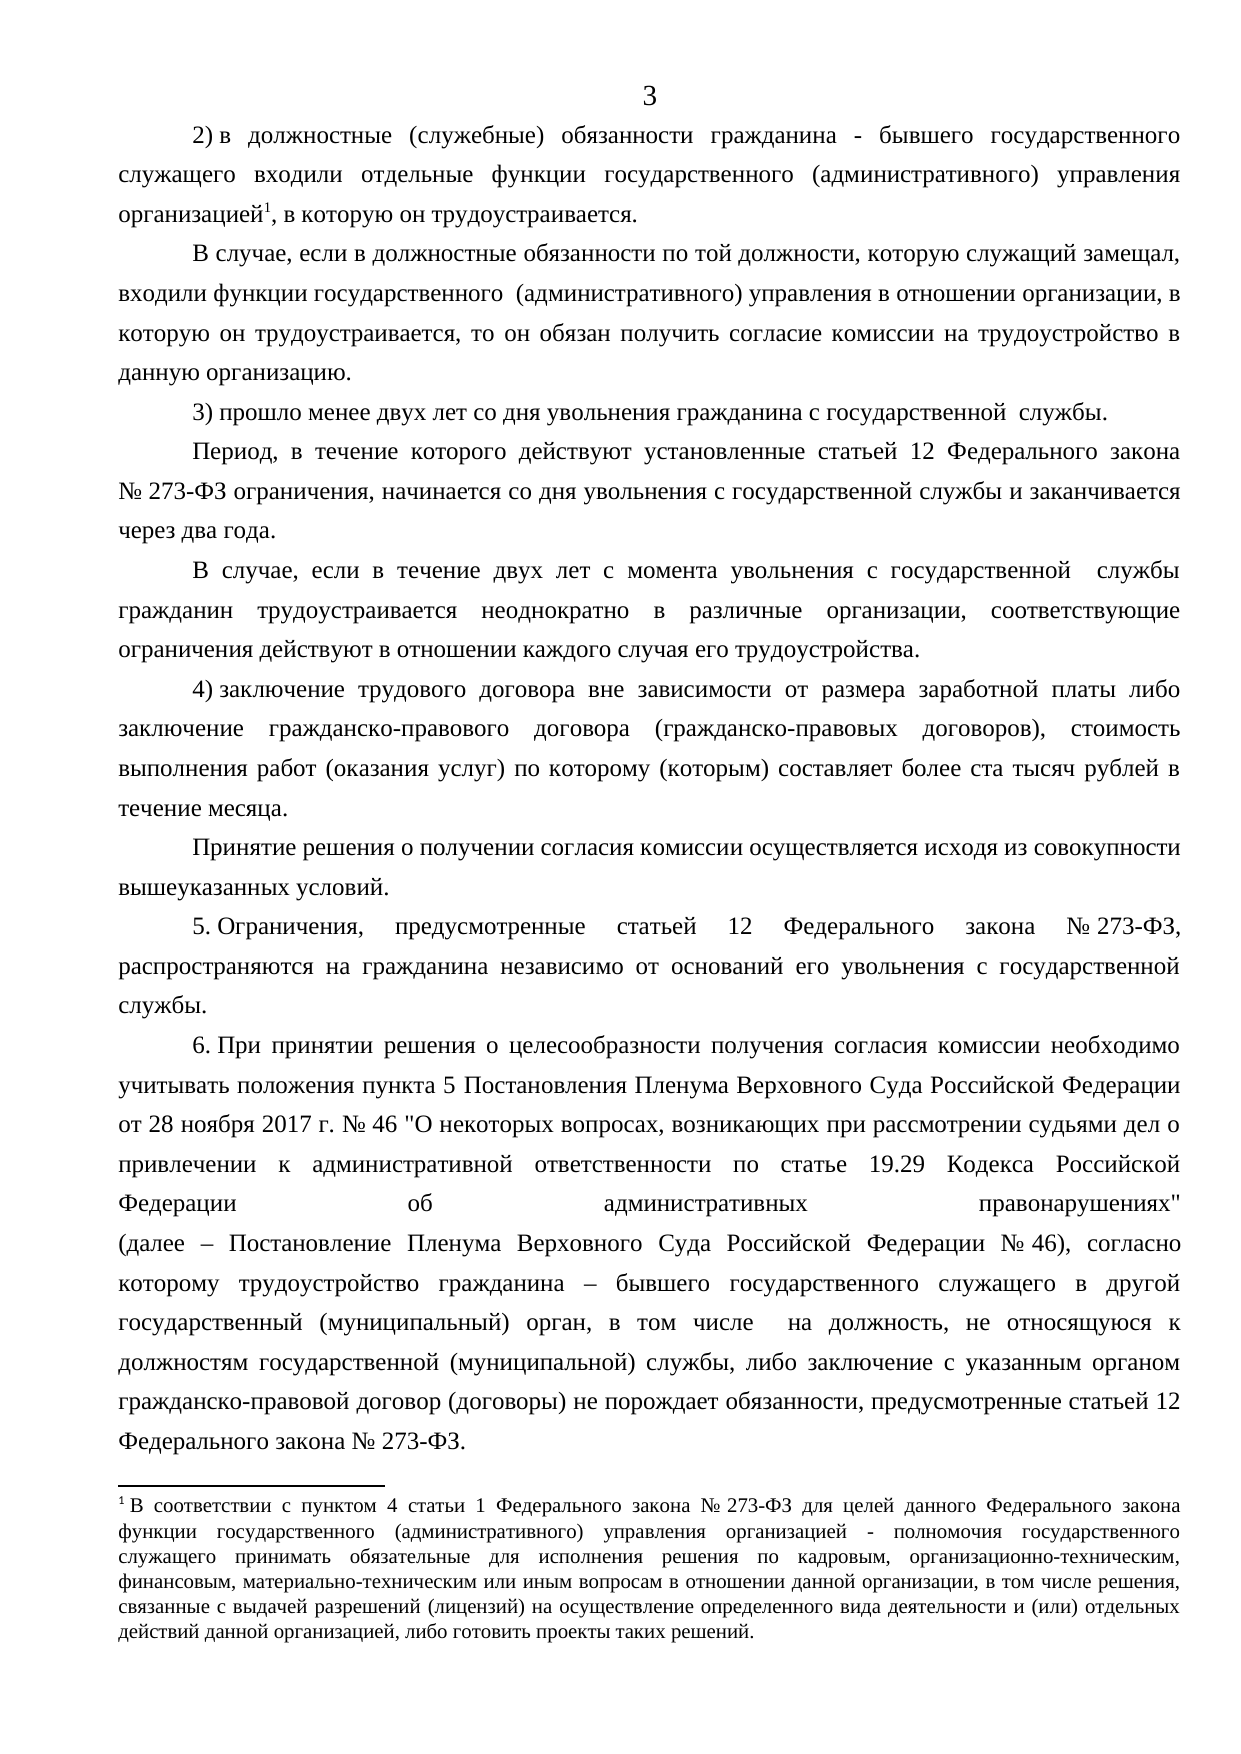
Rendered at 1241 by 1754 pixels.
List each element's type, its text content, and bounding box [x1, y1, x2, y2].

text 3) прошло менее двух лет со дня увольнения гражданина с государственной службы. [118, 388, 1181, 428]
text 2) в должностные (служебные) обязанности гражданина - бывшего государственного служащего входили отдельные функции государственного (административного) управления организацией, в которую он трудоустраивается. [118, 111, 1181, 230]
text Период, в течение которого действуют установленные статьей 12 Федерального закона № 273-ФЗ ограничения, начинается со дня увольнения с государственной службы и заканчивается через два года. [118, 428, 1181, 547]
text 6. При принятии решения о целесообразности получения согласия комиссии необходимо учитывать положения пункта 5 Постановления Пленума Верховного Суда Российской Федерации от 28 ноября 2017 г. № 46 "О некоторых вопросах, возникающих при рассмотрении судьями дел о привлечении к административной ответственности по статье 19.29 Кодекса Российской Федерации об административных правонарушениях" (далее – Постановление Пленума Верховного Суда Российской Федерации № 46), согласно которому трудоустройство гражданина – бывшего государственного служащего в другой государственный (муниципальный) орган, в том числе на должность, не относящуюся к должностям государственной (муниципальной) службы, либо заключение с указанным органом гражданско-правовой договор (договоры) не порождает обязанности, предусмотренные статьей 12 Федерального закона № 273-ФЗ. [118, 1022, 1181, 1457]
text В случае, если в течение двух лет с момента увольнения с государственной службы гражданин трудоустраивается неоднократно в различные организации, соответствующие ограничения действуют в отношении каждого случая его трудоустройства. [118, 547, 1181, 666]
text В случае, если в должностные обязанности по той должности, которую служащий замещал, входили функции государственного (административного) управления в отношении организации, в которую он трудоустраивается, то он обязан получить согласие комиссии на трудоустройство в данную организацию. [118, 230, 1181, 388]
text 4) заключение трудового договора вне зависимости от размера заработной платы либо заключение гражданско-правового договора (гражданско-правовых договоров), стоимость выполнения работ (оказания услуг) по которому (которым) составляет более ста тысяч рублей в течение месяца. [118, 666, 1181, 824]
text Принятие решения о получении согласия комиссии осуществляется исходя из совокупности вышеуказанных условий. [118, 824, 1181, 903]
text 5. Ограничения, предусмотренные статьей 12 Федерального закона № 273-ФЗ, распространяются на гражданина независимо от оснований его увольнения с государственной службы. [118, 903, 1181, 1022]
